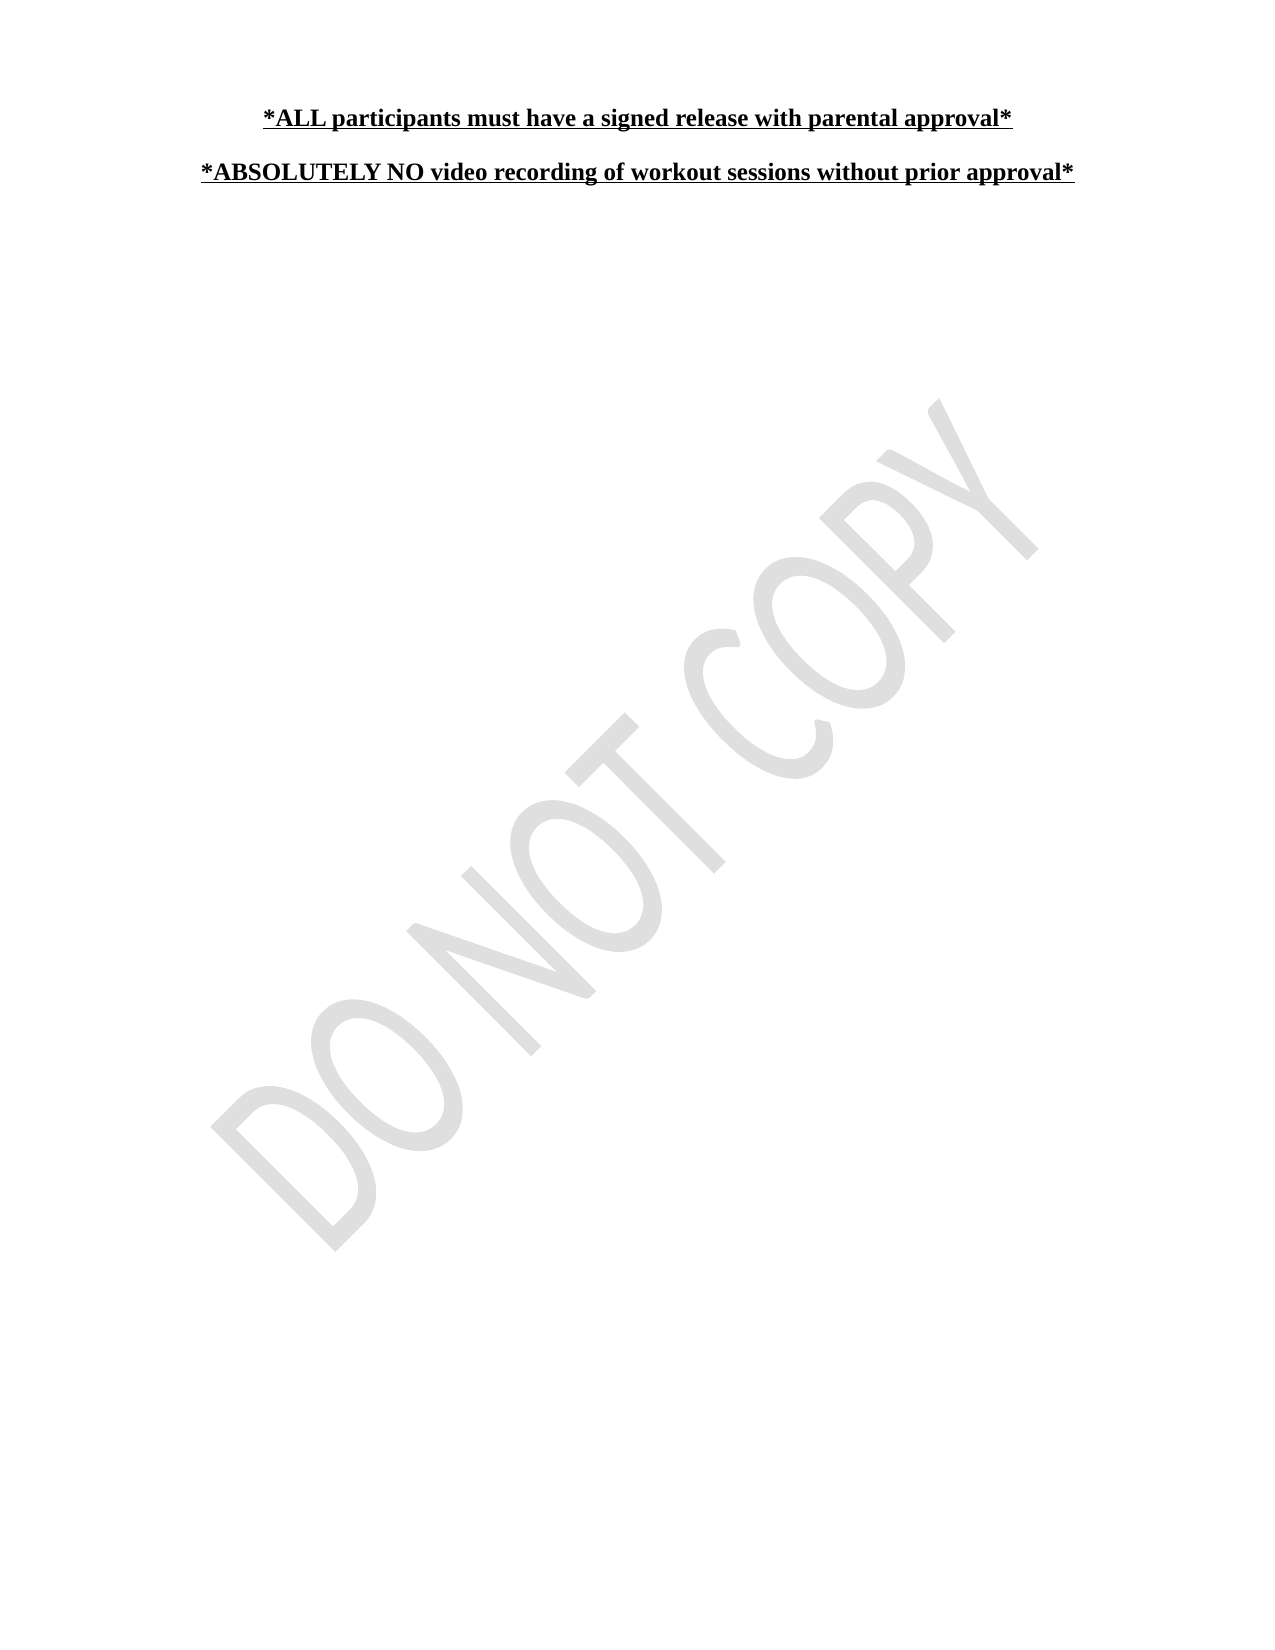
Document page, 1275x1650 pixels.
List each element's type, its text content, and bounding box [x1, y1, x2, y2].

text *ABSOLUTELY NO video recording of workout sessions without prior approval* [75, 157, 1200, 186]
text *ALL participants must have a signed release with parental approval* [75, 103, 1200, 132]
